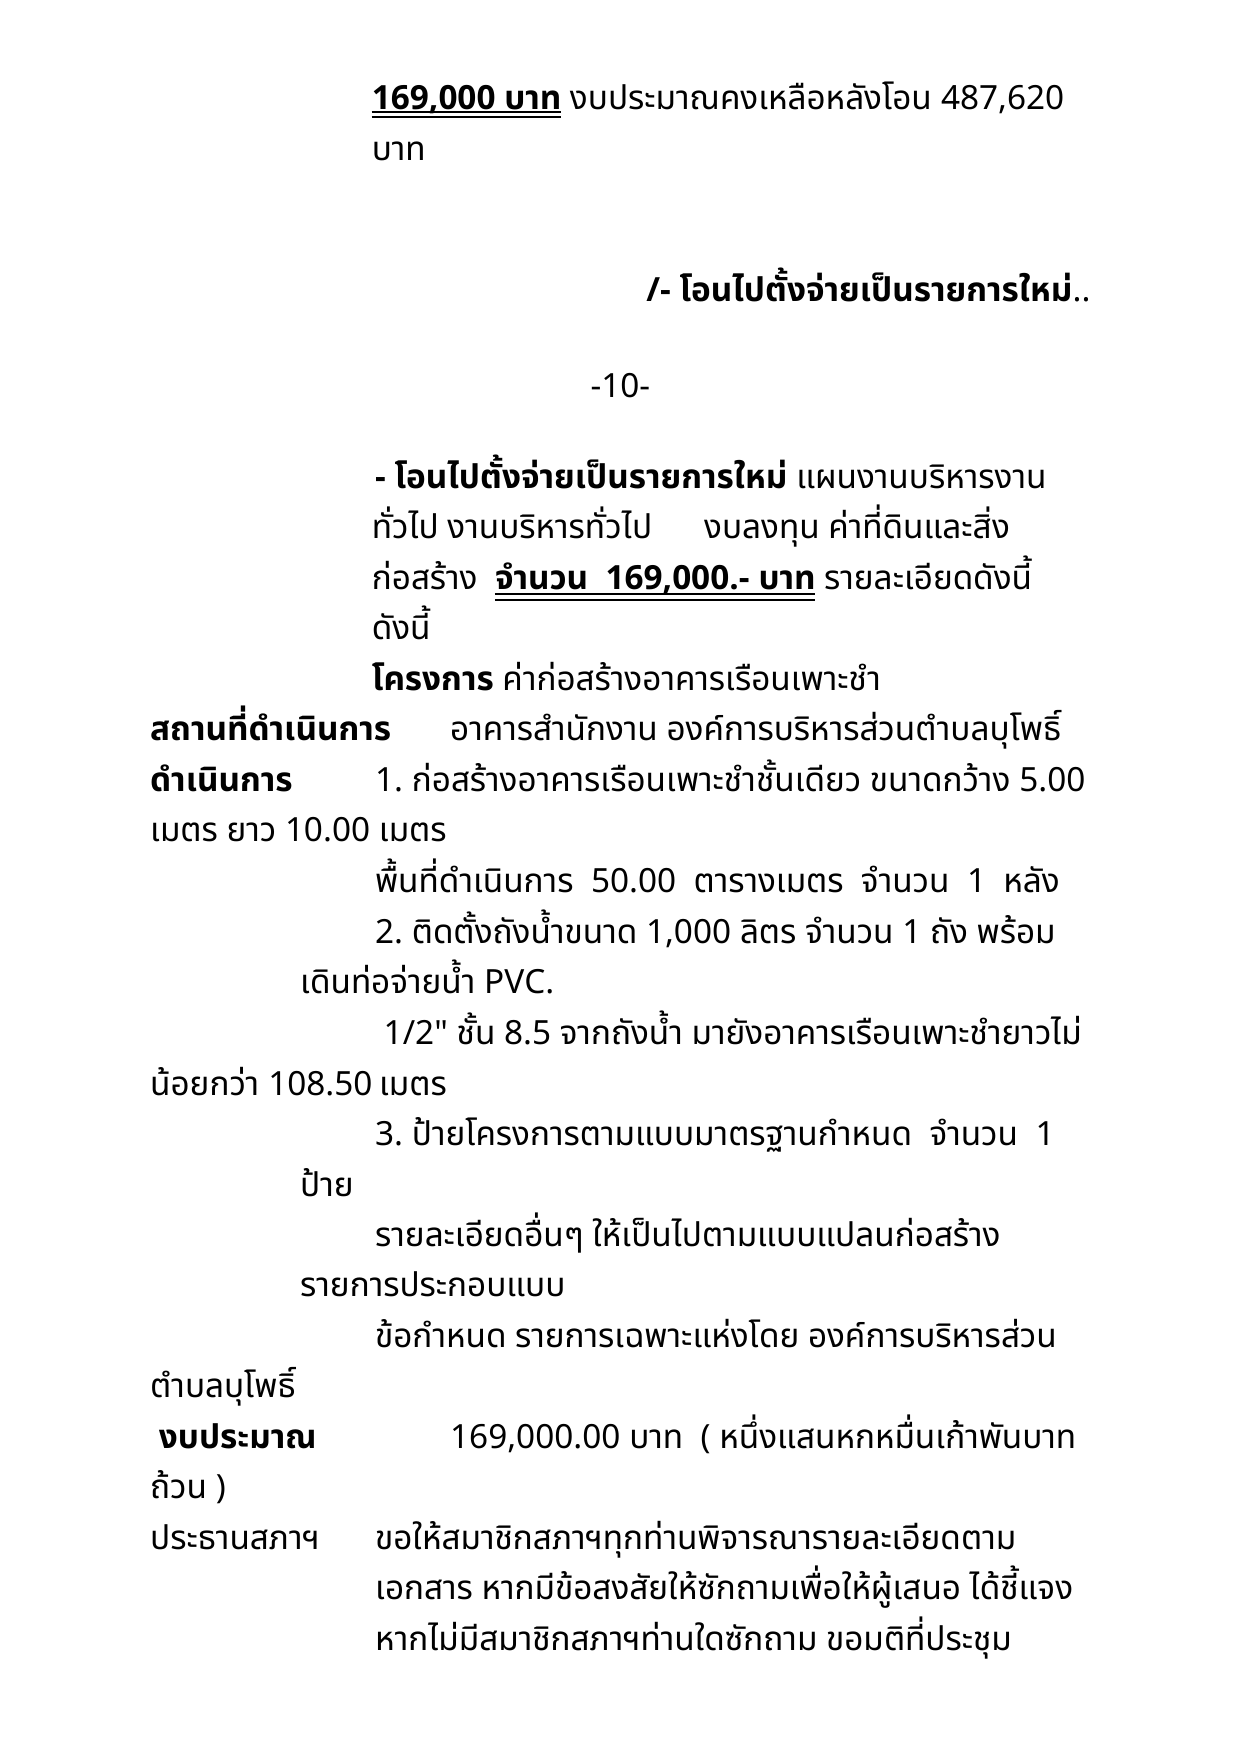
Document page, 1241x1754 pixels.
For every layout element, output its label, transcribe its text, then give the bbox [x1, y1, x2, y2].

text -10- [150, 362, 1090, 407]
text ข้อกำหนด รายการเฉพาะแห่งโดย องค์การบริหารส่วนตำบลบุโพธิ์ [150, 1312, 1090, 1413]
text งบประมาณ 169,000.00 บาท ( หนึ่งแสนหกหมื่นเก้าพันบาทถ้วน ) [150, 1413, 1090, 1514]
text 2. ติดตั้งถังน้ำขนาด 1,000 ลิตร จำนวน 1 ถัง พร้อมเดินท่อจ่ายน้ำ PVC. [300, 907, 1090, 1009]
text - โอนไปตั้งจ่ายเป็นรายการใหม่ แผนงานบริหารงานทั่วไป งานบริหารทั่วไป งบลงทุน ค่าที่ดินและสิ่งก่อสร้าง จำนวน 169,000.- บาท รายละเอียดดังนี้ดังนี้ [372, 453, 1090, 655]
text /- โอนไปตั้งจ่ายเป็นรายการใหม่.. [150, 266, 1090, 316]
text 1/2" ชั้น 8.5 จากถังน้ำ มายังอาคารเรือนเพาะชำยาวไม่น้อยกว่า 108.50เมตร [150, 1009, 1090, 1110]
text 3. ป้ายโครงการตามแบบมาตรฐานกำหนด จำนวน 1 ป้าย [300, 1110, 1090, 1211]
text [372, 74, 1090, 175]
text สถานที่ดำเนินการ อาคารสำนักงาน องค์การบริหารส่วนตำบลบุโพธิ์ [150, 705, 1090, 756]
text รายละเอียดอื่นๆ ให้เป็นไปตามแบบแปลนก่อสร้าง รายการประกอบแบบ [300, 1211, 1090, 1312]
text พื้นที่ดำเนินการ 50.00 ตารางเมตร จำนวน 1 หลัง [150, 857, 1090, 907]
text ดำเนินการ 1. ก่อสร้างอาคารเรือนเพาะชำชั้นเดียว ขนาดกว้าง 5.00 เมตร ยาว 10.00 เมตร [150, 756, 1090, 857]
text ประธานสภาฯ ขอให้สมาชิกสภาฯทุกท่านพิจารณารายละเอียดตามเอกสาร หากมีข้อสงสัยให้ซักถามเพื่อให้ผู้เสนอ ได้ชี้แจง หากไม่มีสมาชิกสภาฯท่านใดซักถาม ขอมติที่ประชุม [150, 1514, 1090, 1665]
text โครงการ ค่าก่อสร้างอาคารเรือนเพาะชำ [297, 655, 1090, 705]
